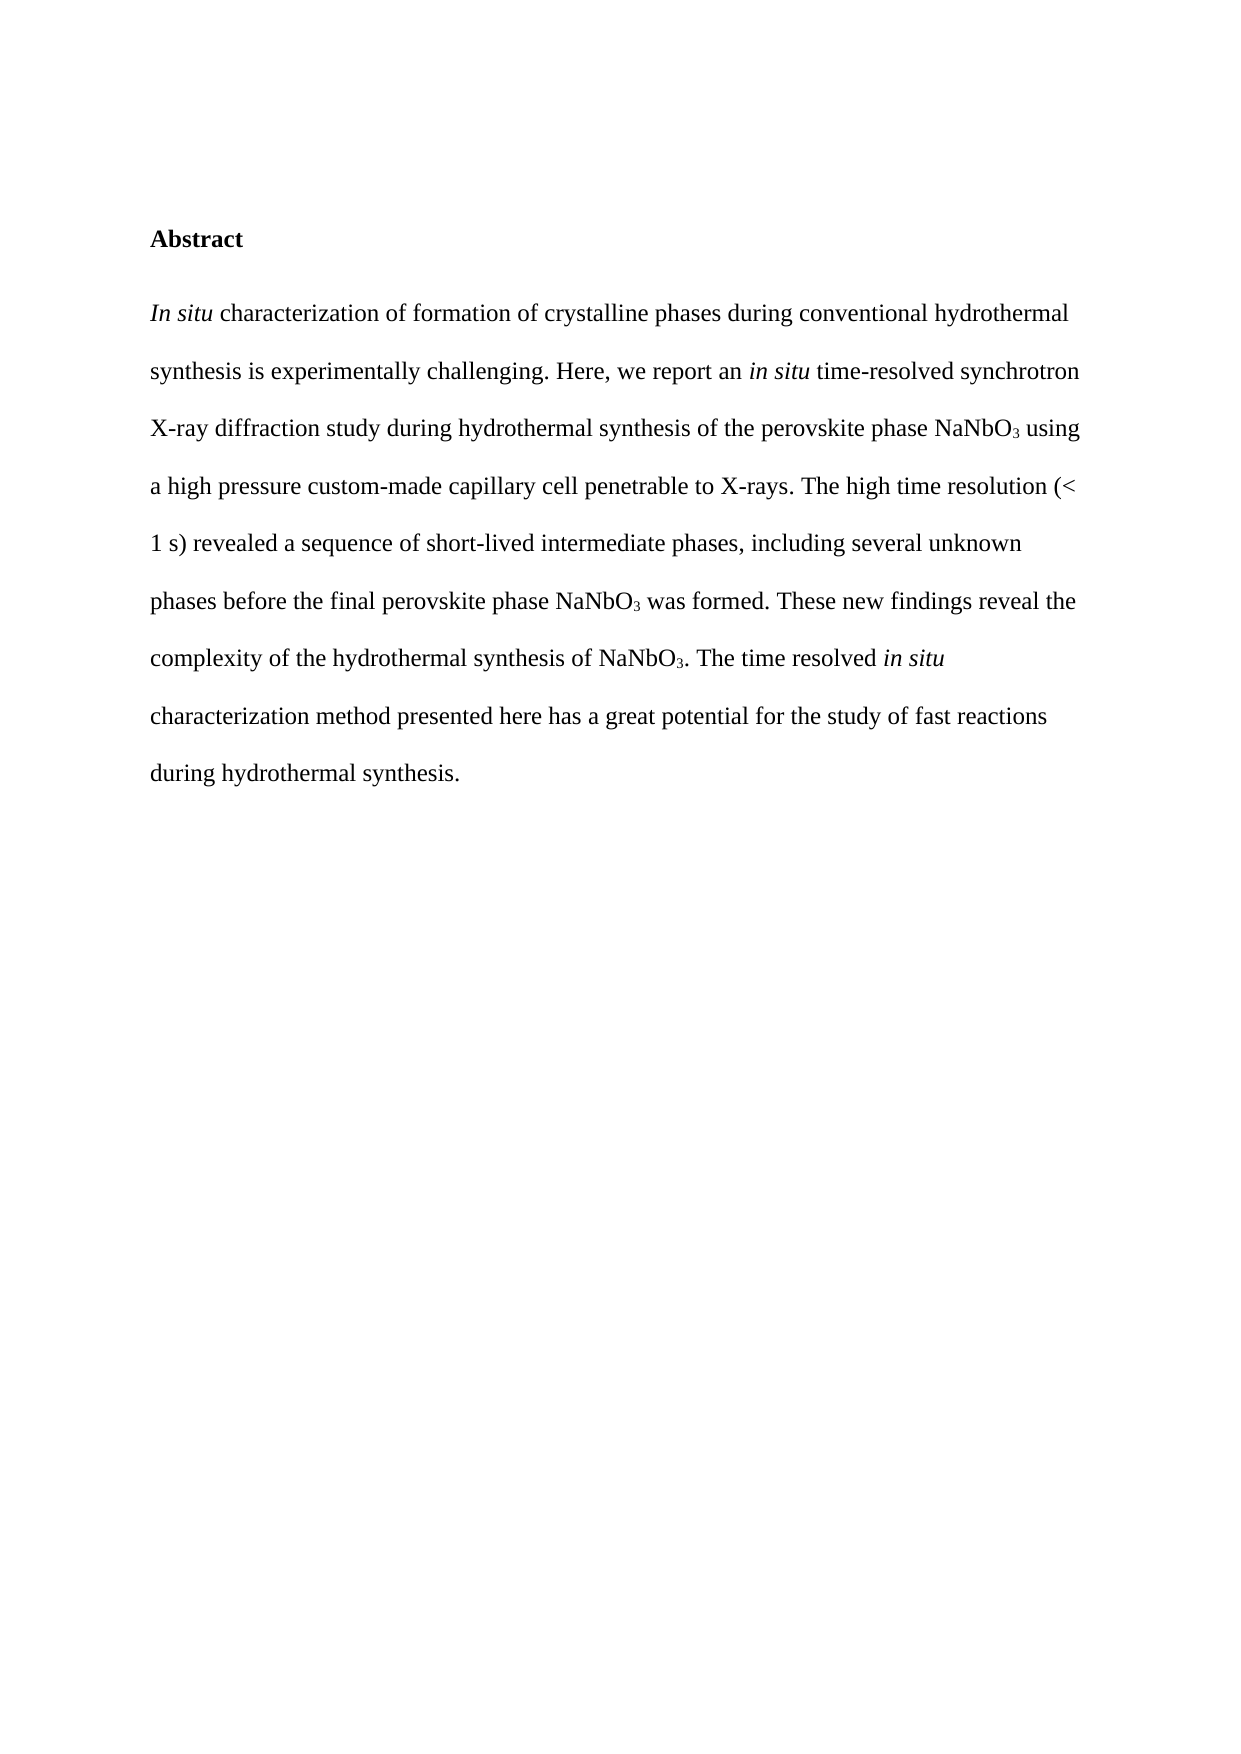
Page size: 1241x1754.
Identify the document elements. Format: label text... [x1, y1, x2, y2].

text In situ characterization of formation of crystalline phases during conventional hydrothermal synthesis is experimentally challenging. Here, we report an in situ time-resolved synchrotron X-ray diffraction study during hydrothermal synthesis of the perovskite phase NaNbO3 using a high pressure custom-made capillary cell penetrable to X-rays. The high time resolution (< 1 s) revealed a sequence of short-lived intermediate phases, including several unknown phases before the final perovskite phase NaNbO3 was formed. These new findings reveal the complexity of the hydrothermal synthesis of NaNbO3. The time resolved in situ characterization method presented here has a great potential for the study of fast reactions during hydrothermal synthesis. [150, 298, 1090, 787]
text Abstract [150, 224, 1090, 253]
